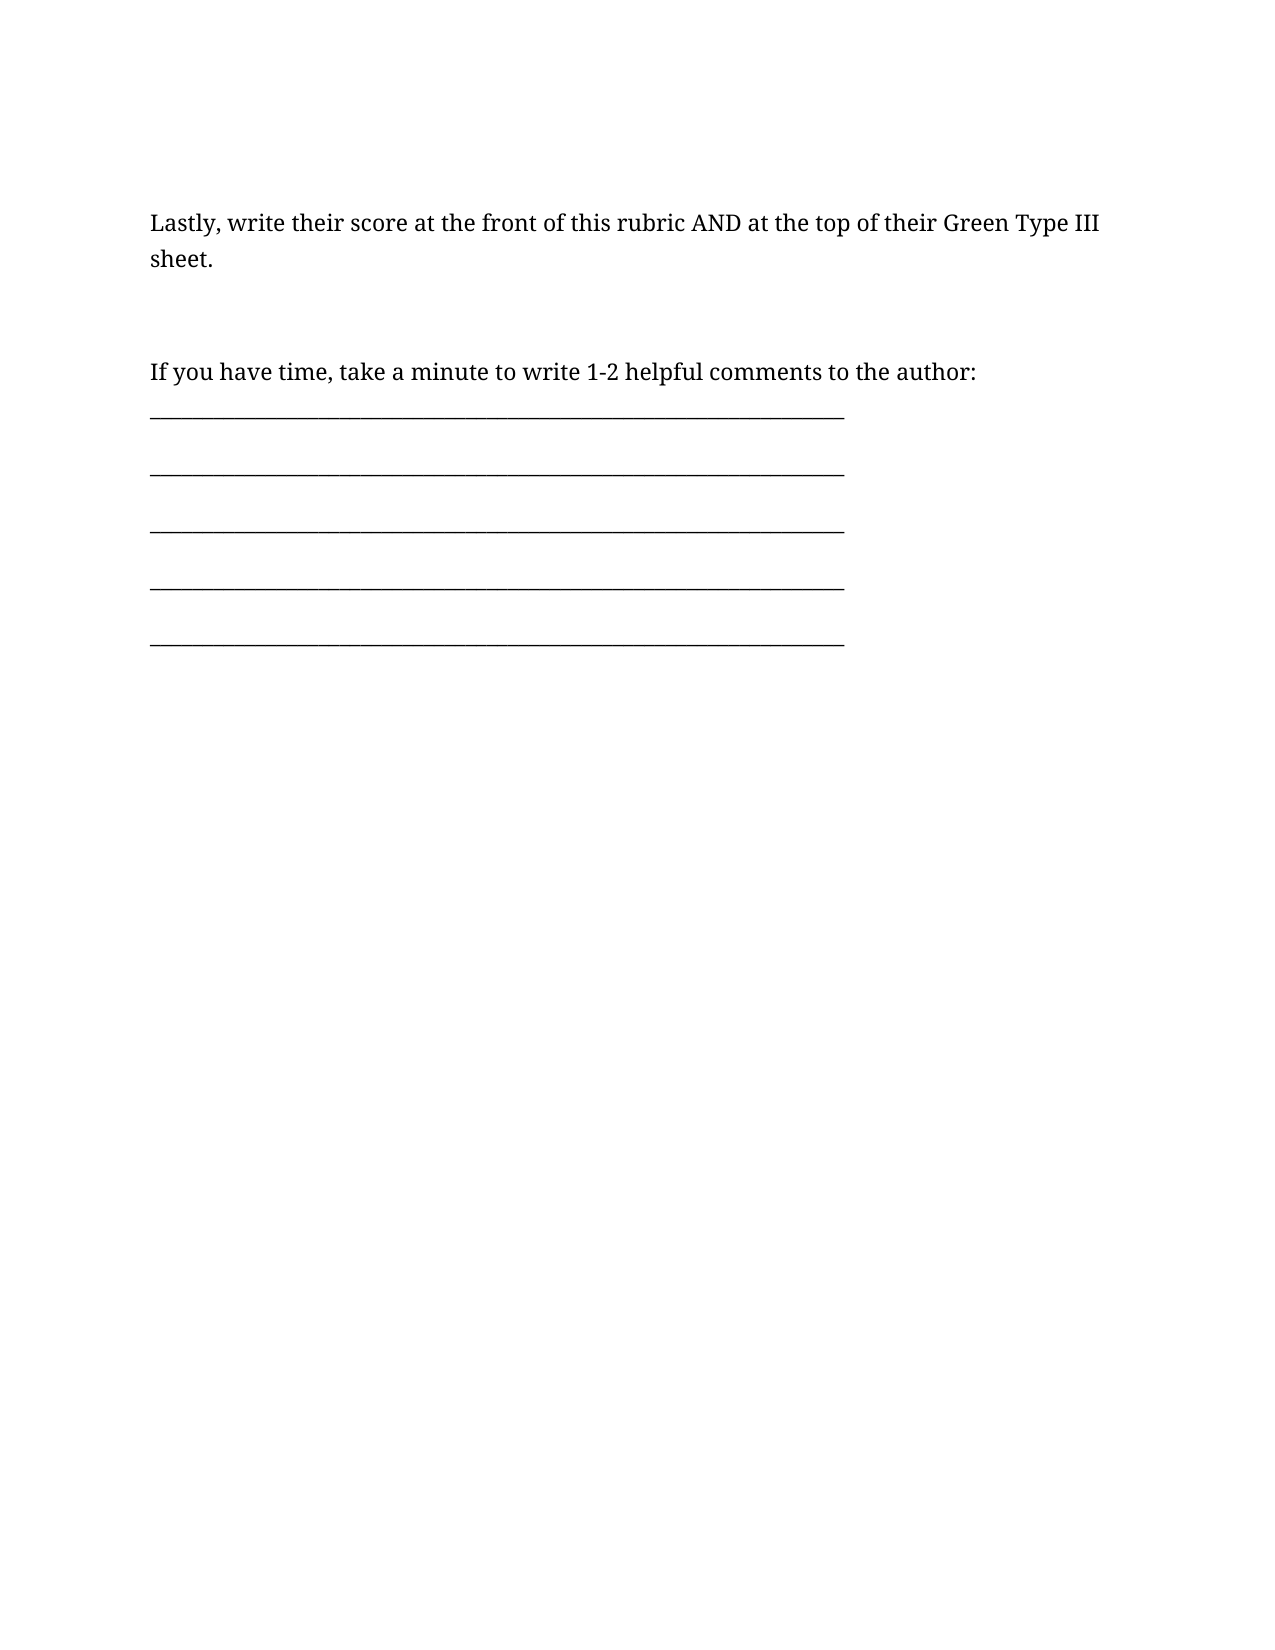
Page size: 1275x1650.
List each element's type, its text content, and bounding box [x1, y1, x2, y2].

text __________________________________________________________________ [150, 562, 1125, 594]
text __________________________________________________________________ [150, 449, 1125, 480]
text Lastly, write their score at the front of this rubric AND at the top of their Green Type III sheet. [150, 207, 1125, 274]
text __________________________________________________________________ [150, 619, 1125, 651]
text If you have time, take a minute to write 1-2 helpful comments to the author: __________________________________________________________________ [150, 356, 1125, 423]
text __________________________________________________________________ [150, 506, 1125, 537]
